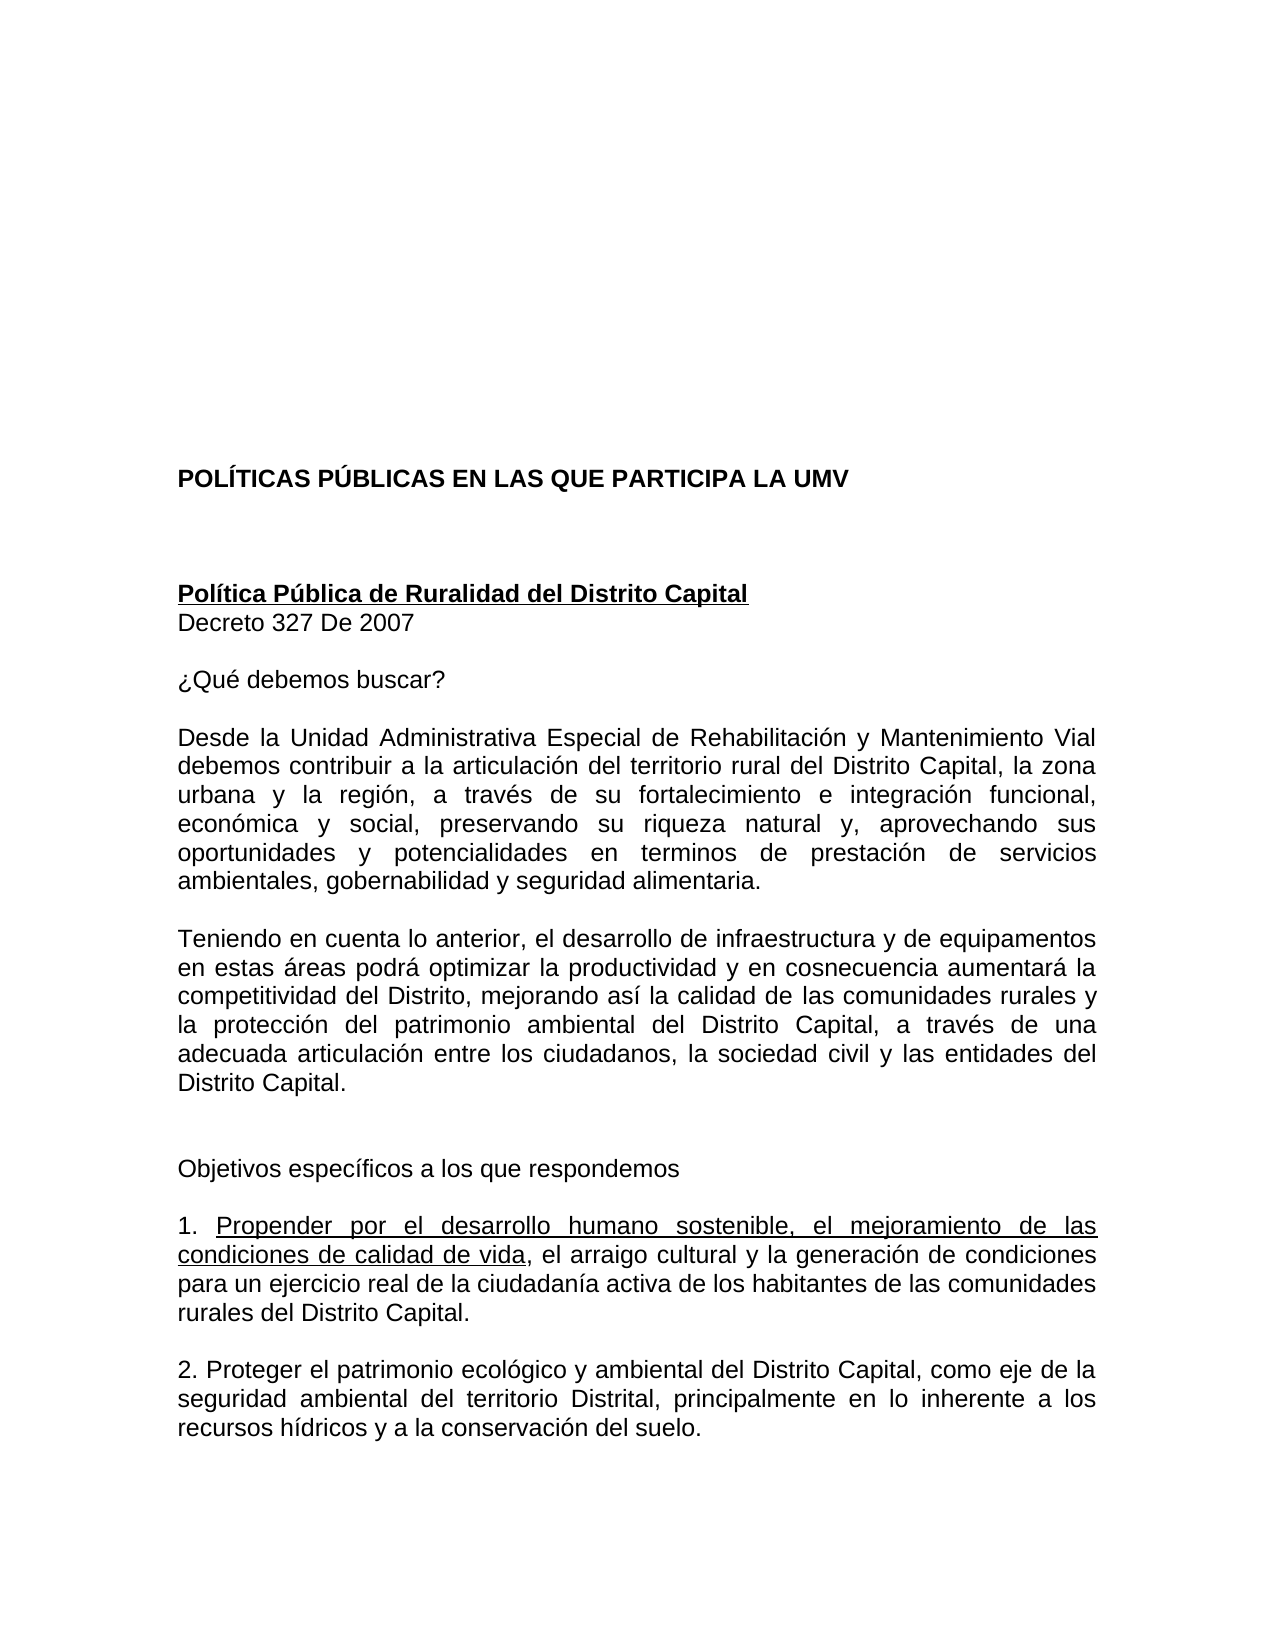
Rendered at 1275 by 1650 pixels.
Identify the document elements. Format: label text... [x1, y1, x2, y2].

text Desde la Unidad Administrativa Especial de Rehabilitación y Mantenimiento Vial debemos contribuir a la articulación del territorio rural del Distrito Capital, la zona urbana y la región, a través de su fortalecimiento e integración funcional, económica y social, preservando su riqueza natural y, aprovechando sus oportunidades y potencialidades en terminos de prestación de servicios ambientales, gobernabilidad y seguridad alimentaria. [177, 723, 1098, 895]
text POLÍTICAS PÚBLICAS EN LAS QUE PARTICIPA LA UMV [177, 464, 1098, 493]
text Decreto 327 De 2007 [177, 608, 1098, 636]
text 2. Proteger el patrimonio ecológico y ambiental del Distrito Capital, como eje de la seguridad ambiental del territorio Distrital, principalmente en lo inherente a los recursos hídricos y a la conservación del suelo. [177, 1355, 1098, 1441]
text Política Pública de Ruralidad del Distrito Capital [177, 579, 1098, 608]
text Objetivos específicos a los que respondemos [177, 1154, 1098, 1183]
text Teniendo en cuenta lo anterior, el desarrollo de infraestructura y de equipamentos en estas áreas podrá optimizar la productividad y en cosnecuencia aumentará la competitividad del Distrito, mejorando así la calidad de las comunidades rurales y la protección del patrimonio ambiental del Distrito Capital, a través de una adecuada articulación entre los ciudadanos, la sociedad civil y las entidades del Distrito Capital. [177, 924, 1098, 1096]
text 1. Propender por el desarrollo humano sostenible, el mejoramiento de las condiciones de calidad de vida, el arraigo cultural y la generación de condiciones para un ejercicio real de la ciudadanía activa de los habitantes de las comunidades rurales del Distrito Capital. [177, 1211, 1098, 1326]
text ¿Qué debemos buscar? [177, 665, 1098, 694]
